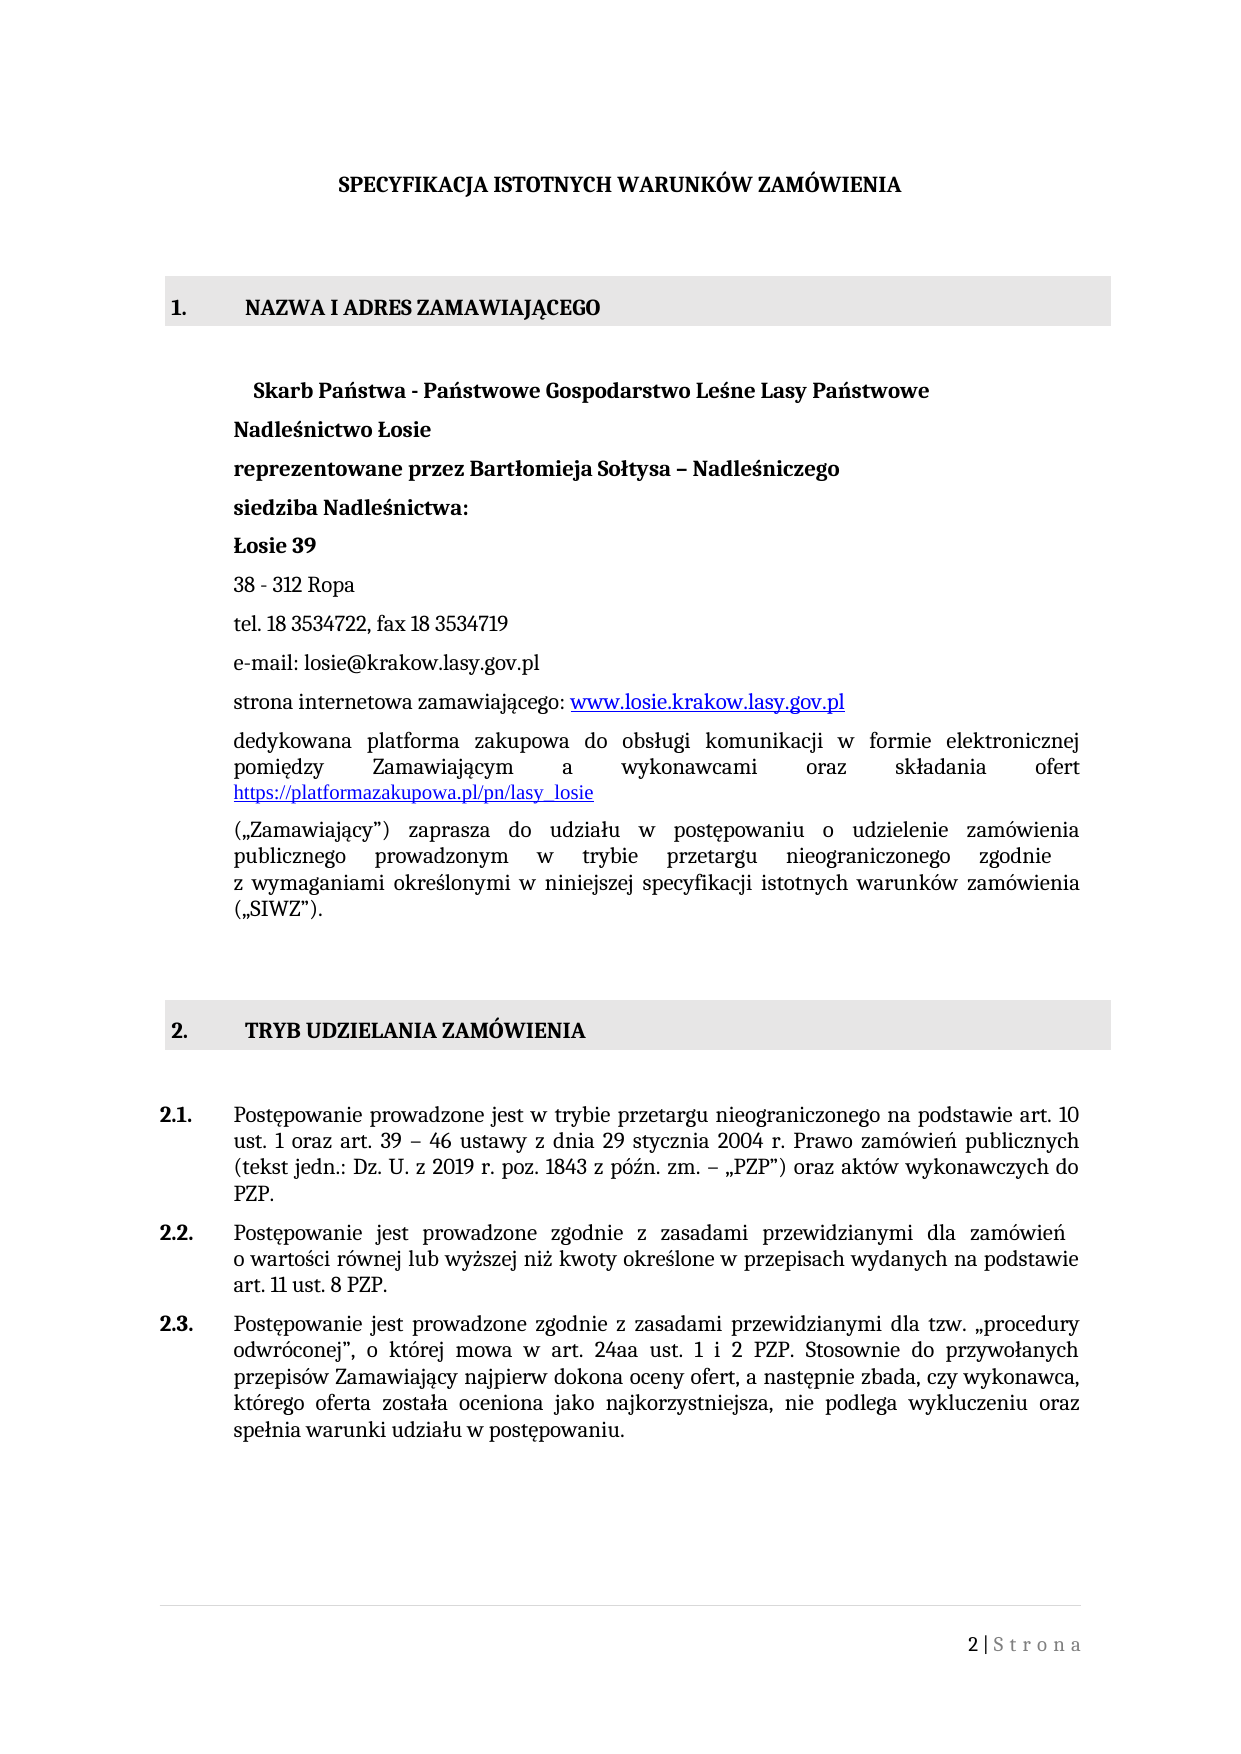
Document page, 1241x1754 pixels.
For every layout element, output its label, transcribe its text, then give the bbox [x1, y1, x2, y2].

text Skarb Państwa - Państwowe Gospodarstwo Leśne Lasy Państwowe [233, 378, 1081, 404]
table_header 2. TRYB UDZIELANIA ZAMÓWIENIA [165, 1000, 1111, 1050]
text 2.3. Postępowanie jest prowadzone zgodnie z zasadami przewidzianymi dla tzw. „procedury odwróconej”, o której mowa w art. 24aa ust. 1 i 2 PZP. Stosownie do przywołanych przepisów Zamawiający najpierw dokona oceny ofert, a następnie zbada, czy wykonawca, którego oferta została oceniona jako najkorzystniejsza, nie podlega wykluczeniu oraz spełnia warunki udziału w postępowaniu. [159, 1311, 1081, 1443]
text siedziba Nadleśnictwa: [233, 494, 1081, 521]
text 2.1. Postępowanie prowadzone jest w trybie przetargu nieograniczonego na podstawie art. 10 ust. 1 oraz art. 39 – 46 ustawy z dnia 29 stycznia 2004 r. Prawo zamówień publicznych (tekst jedn.: Dz. U. z 2019 r. poz. 1843 z późn. zm. – „PZP”) oraz aktów wykonawczych do PZP. [159, 1101, 1081, 1207]
text („Zamawiający”) zaprasza do udziału w postępowaniu o udzielenie zamówienia publicznego prowadzonym w trybie przetargu nieograniczonego zgodnie z wymaganiami określonymi w niniejszej specyfikacji istotnych warunków zamówienia („SIWZ”). [233, 817, 1081, 922]
text SPECYFIKACJA ISTOTNYCH WARUNKÓW ZAMÓWIENIA [159, 172, 1081, 198]
text dedykowana platforma zakupowa do obsługi komunikacji w formie elektronicznej pomiędzy Zamawiającym a wykonawcami oraz składania ofert https://platformazakupowa.pl/pn/lasy_losie [233, 727, 1081, 804]
text 2.2. Postępowanie jest prowadzone zgodnie z zasadami przewidzianymi dla zamówień o wartości równej lub wyższej niż kwoty określone w przepisach wydanych na podstawie art. 11 ust. 8 PZP. [159, 1219, 1081, 1298]
text Łosie 39 [233, 533, 1081, 559]
table_header 1. NAZWA I ADRES ZAMAWIAJĄCEGO [165, 276, 1111, 326]
text 38 - 312 Ropa [233, 572, 1081, 598]
text e-mail: losie@krakow.lasy.gov.pl [233, 650, 1081, 676]
text tel. 18 3534722, fax 18 3534719 [233, 611, 1081, 637]
text reprezentowane przez Bartłomieja Sołtysa – Nadleśniczego [233, 455, 1081, 482]
text Nadleśnictwo Łosie [233, 417, 1081, 443]
text strona internetowa zamawiającego: www.losie.krakow.lasy.gov.pl [233, 688, 1081, 715]
